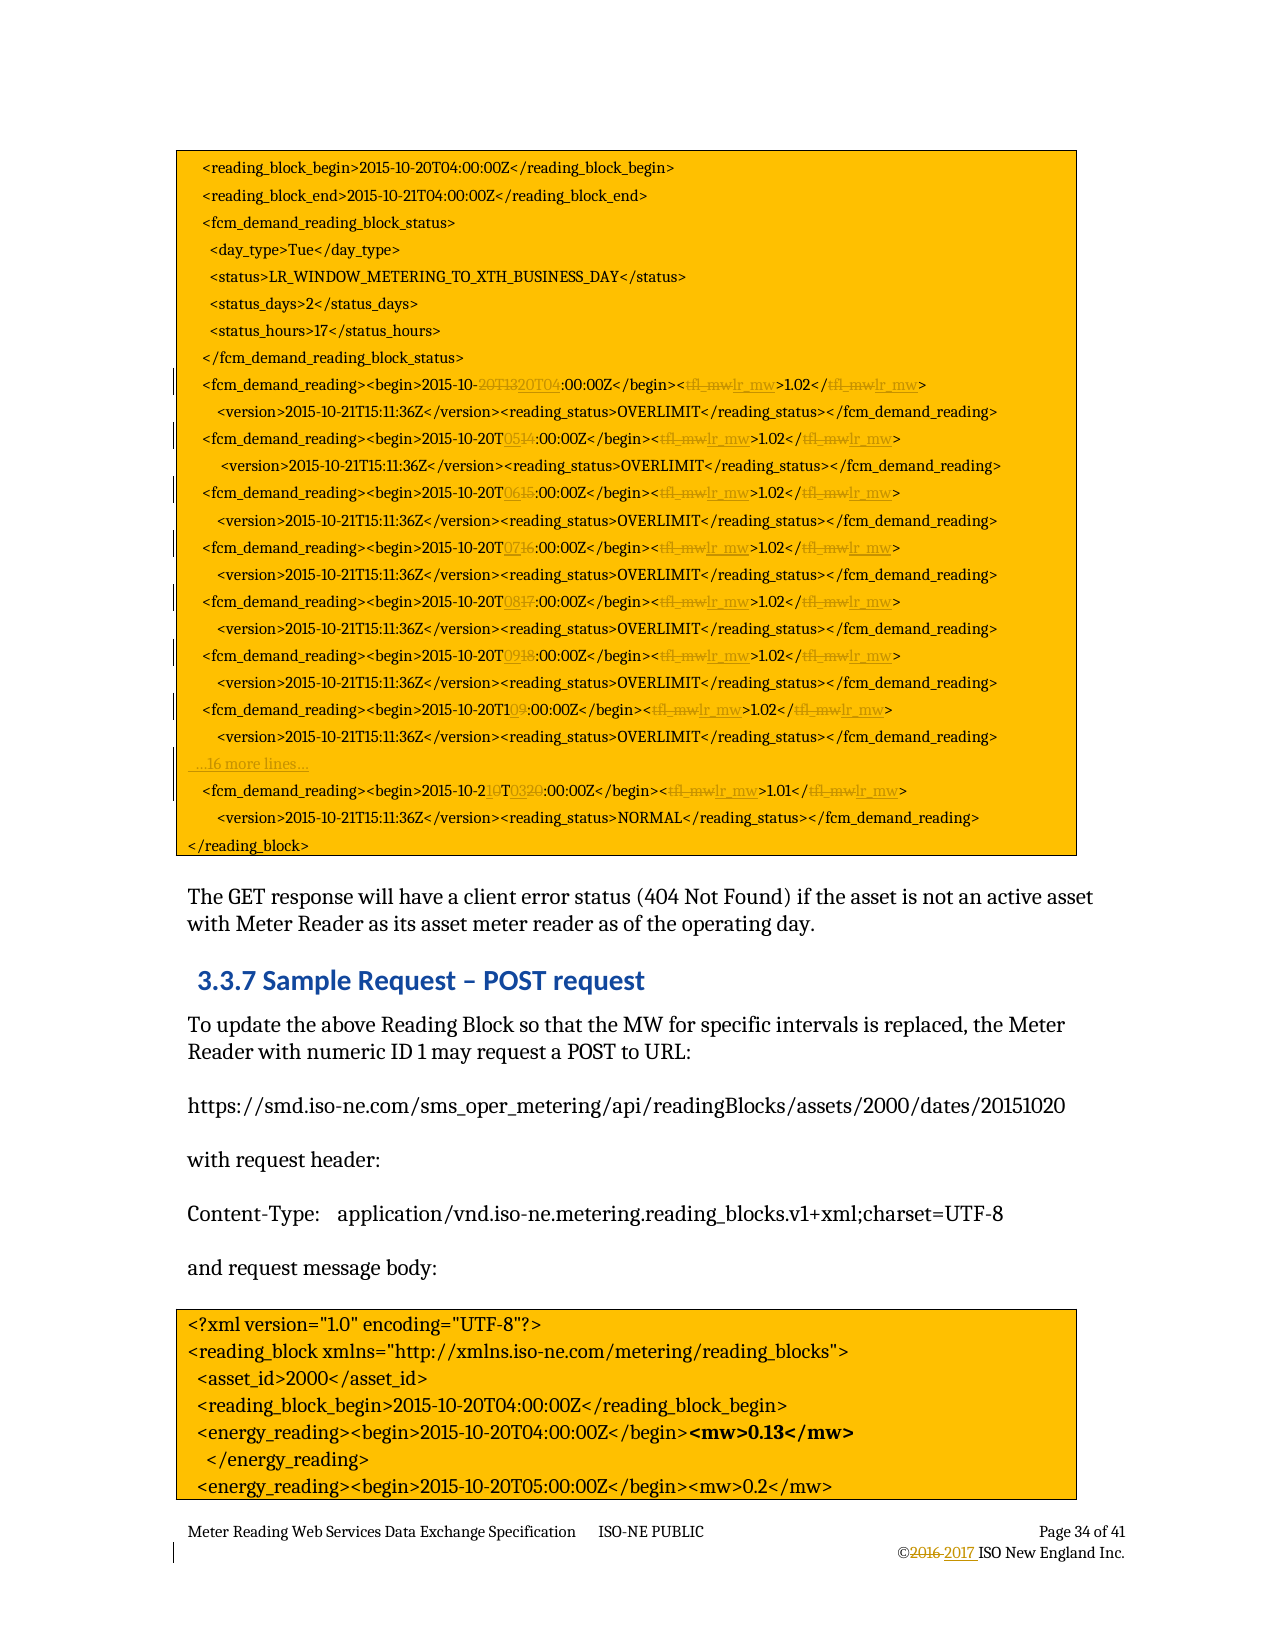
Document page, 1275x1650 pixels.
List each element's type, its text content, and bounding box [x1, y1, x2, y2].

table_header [177, 1310, 1076, 1499]
text To update the above Reading Block so that the MW for specific intervals is replaced, the Meter Reader with numeric ID 1 may request a POST to URL: [187, 1011, 1125, 1065]
text Sample Request – POST request [187, 962, 1125, 998]
text The GET response will have a client error status (404 Not Found) if the asset is not an active asset with Meter Reader as its asset meter reader as of the operating day. [187, 883, 1125, 937]
text and request message body: [187, 1254, 1125, 1281]
text https://smd.iso-ne.com/sms_oper_metering/api/readingBlocks/assets/2000/dates/20151020 [187, 1092, 1125, 1119]
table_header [177, 151, 1076, 855]
text with request header: [187, 1146, 1125, 1173]
text Content-Type: application/vnd.iso-ne.metering.reading_blocks.v1+xml;charset=UTF-8 [187, 1200, 1125, 1227]
